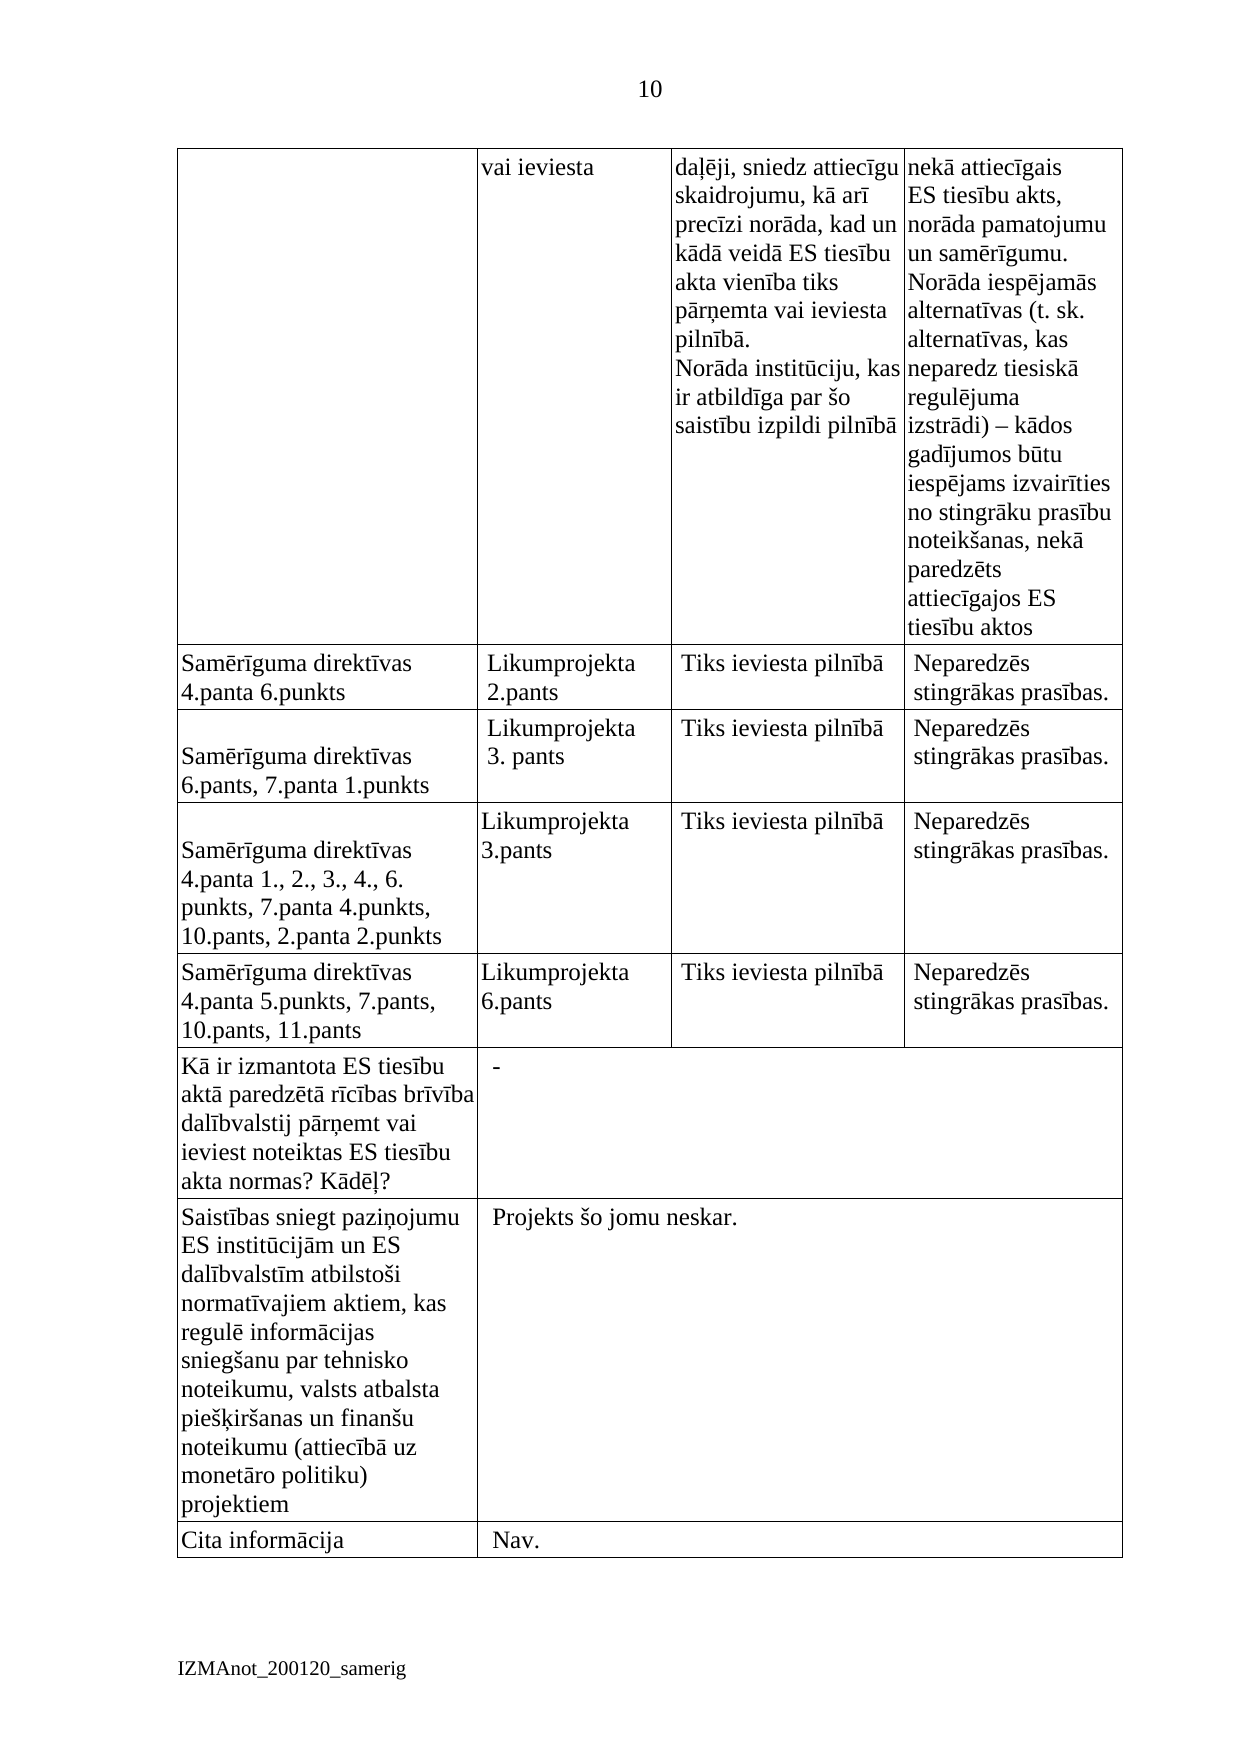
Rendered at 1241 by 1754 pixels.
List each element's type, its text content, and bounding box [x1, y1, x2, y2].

table_cell Kā ir izmantota ES tiesību aktā paredzētā rīcības brīvība dalībvalstij pārņemt vai ieviest noteiktas ES tiesību akta normas? Kādēļ? [178, 1048, 477, 1198]
table_cell Likumprojekta 3.pants [478, 803, 671, 953]
table_cell Likumprojekta 6.pants [478, 954, 671, 1047]
table_cell Neparedzēs stingrākas prasības. [905, 954, 1122, 1047]
table_cell Neparedzēs stingrākas prasības. [905, 710, 1122, 802]
table_cell Tiks ieviesta pilnībā [672, 710, 904, 802]
table_cell Neparedzēs stingrākas prasības. [905, 645, 1122, 708]
table_cell Saistības sniegt paziņojumu ES institūcijām un ES dalībvalstīm atbilstoši normatīvajiem aktiem, kas regulē informācijas sniegšanu par tehnisko noteikumu, valsts atbalsta piešķiršanas un finanšu noteikumu (attiecībā uz monetāro politiku) projektiem [178, 1199, 477, 1521]
table_cell Samērīguma direktīvas 4.panta 5.punkts, 7.pants, 10.pants, 11.pants [178, 954, 477, 1047]
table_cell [905, 149, 1122, 644]
table_cell Samērīguma direktīvas 6.pants, 7.panta 1.punkts [178, 710, 477, 802]
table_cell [478, 149, 671, 644]
table_cell Samērīguma direktīvas 4.panta 1., 2., 3., 4., 6. punkts, 7.panta 4.punkts, 10.pants, 2.panta 2.punkts [178, 803, 477, 953]
table_cell Tiks ieviesta pilnībā [672, 954, 904, 1047]
table_cell Neparedzēs stingrākas prasības. [905, 803, 1122, 953]
table_cell Samērīguma direktīvas 4.panta 6.punkts [178, 645, 477, 708]
table_cell - [478, 1048, 1122, 1198]
table_cell Cita informācija [178, 1522, 477, 1557]
table_cell Likumprojekta 2.pants [478, 645, 671, 708]
table_cell Projekts šo jomu neskar. [478, 1199, 1122, 1521]
table_cell Tiks ieviesta pilnībā [672, 803, 904, 953]
table_cell Nav. [478, 1522, 1122, 1557]
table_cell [178, 149, 477, 644]
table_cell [672, 149, 904, 644]
table_cell Tiks ieviesta pilnībā [672, 645, 904, 708]
table_cell Likumprojekta 3. pants [478, 710, 671, 802]
